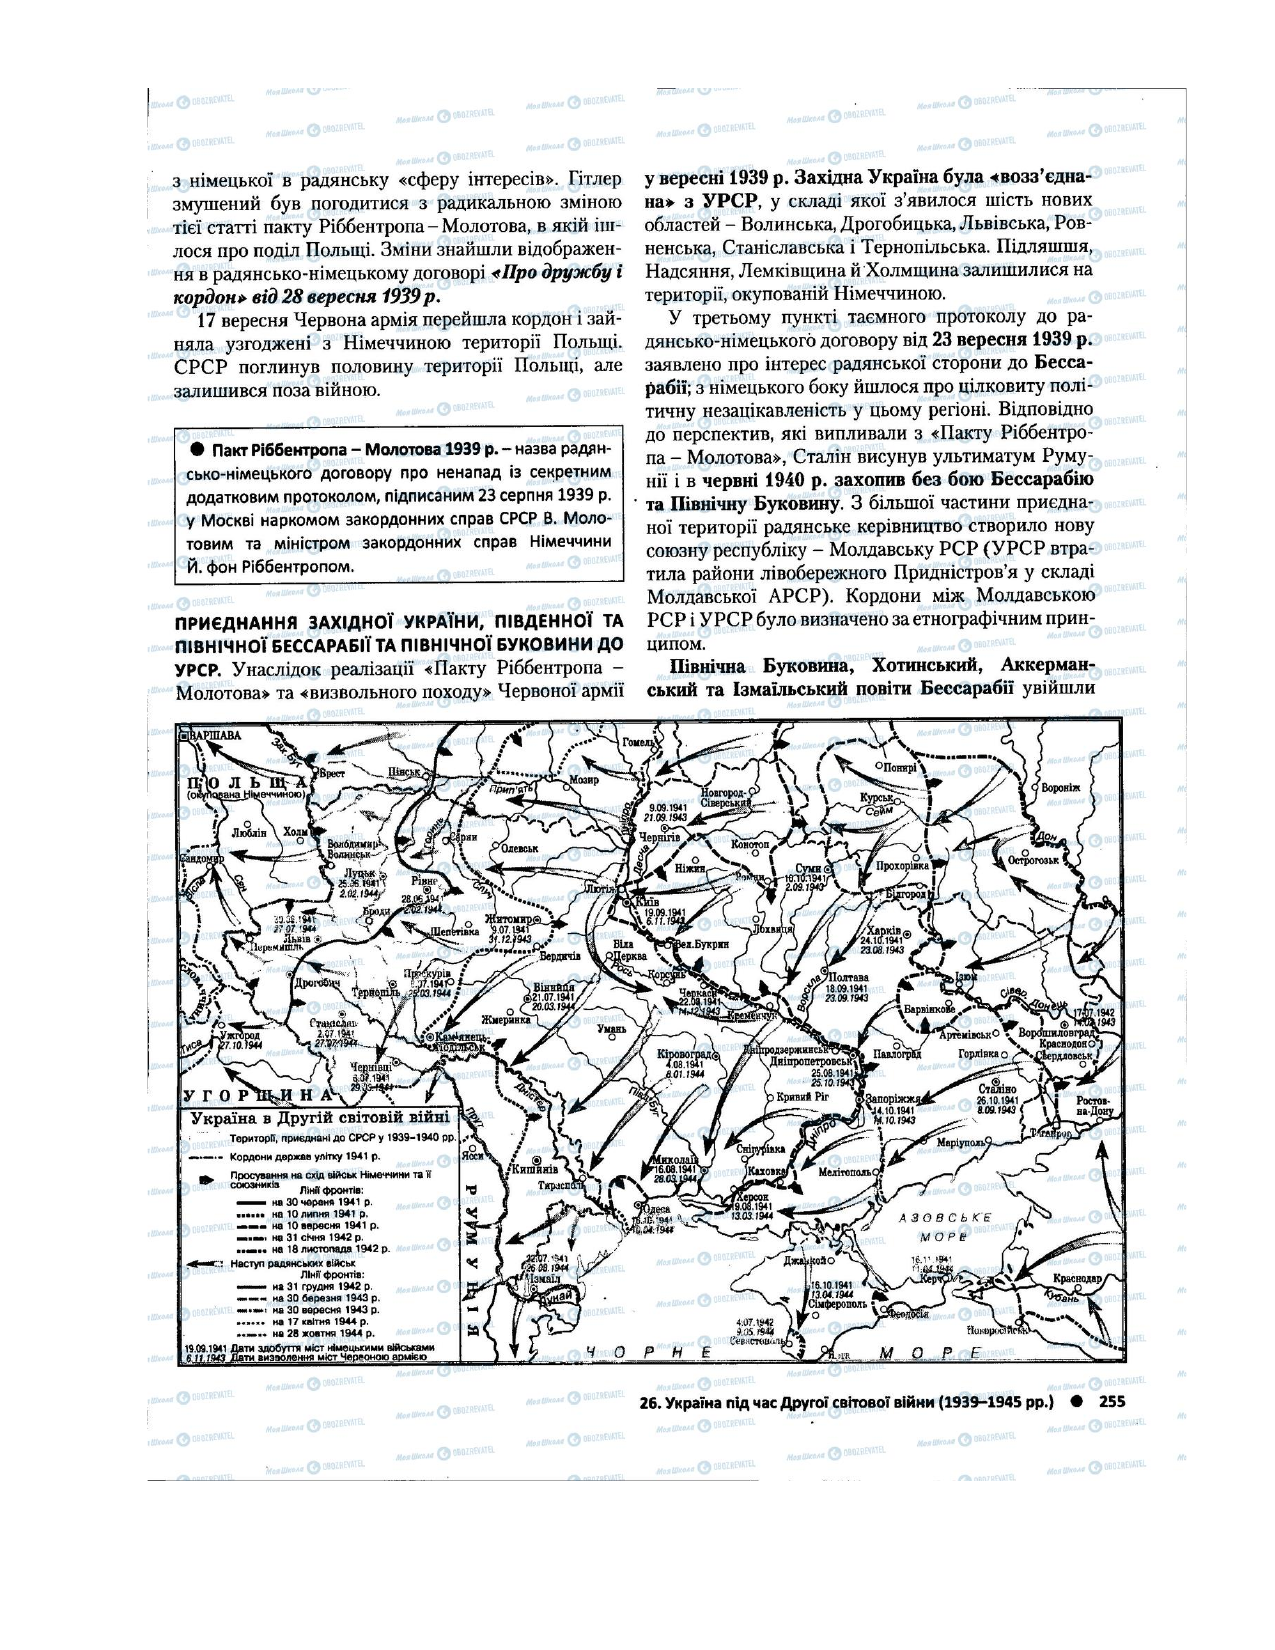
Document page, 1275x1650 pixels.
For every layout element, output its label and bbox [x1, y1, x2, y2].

picture [147, 88, 1187, 1481]
